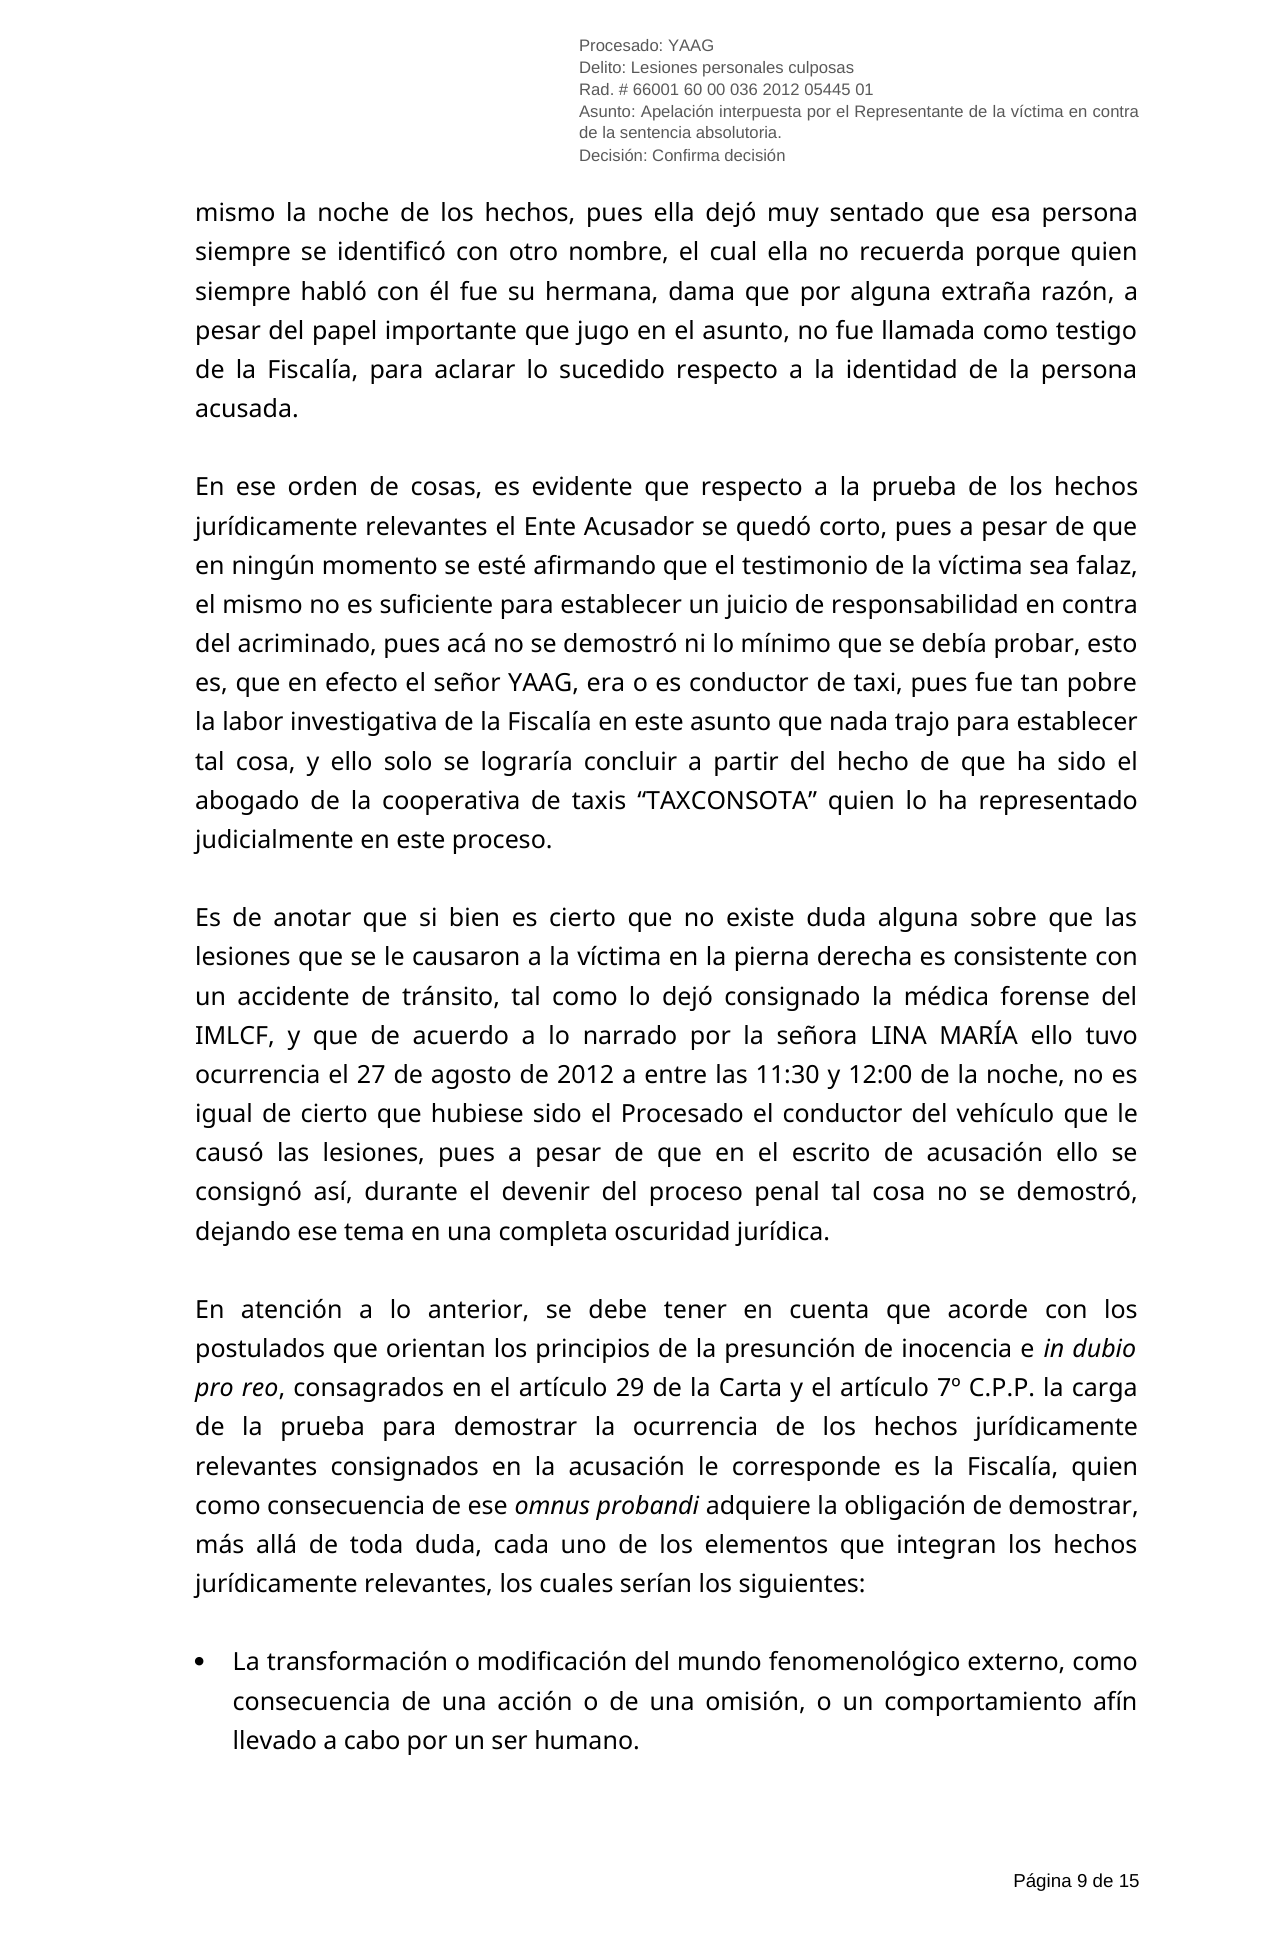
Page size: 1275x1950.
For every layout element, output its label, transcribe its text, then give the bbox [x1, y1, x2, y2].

text En ese orden de cosas, es evidente que respecto a la prueba de los hechos jurídicamente relevantes el Ente Acusador se quedó corto, pues a pesar de que en ningún momento se esté afirmando que el testimonio de la víctima sea falaz, el mismo no es suficiente para establecer un juicio de responsabilidad en contra del acriminado, pues acá no se demostró ni lo mínimo que se debía probar, esto es, que en efecto el señor YAAG, era o es conductor de taxi, pues fue tan pobre la labor investigativa de la Fiscalía en este asunto que nada trajo para establecer tal cosa, y ello solo se lograría concluir a partir del hecho de que ha sido el abogado de la cooperativa de taxis “TAXCONSOTA” quien lo ha representado judicialmente en este proceso. [195, 469, 1139, 856]
text Es de anotar que si bien es cierto que no existe duda alguna sobre que las lesiones que se le causaron a la víctima en la pierna derecha es consistente con un accidente de tránsito, tal como lo dejó consignado la médica forense del IMLCF, y que de acuerdo a lo narrado por la señora LINA MARÍA ello tuvo ocurrencia el 27 de agosto de 2012 a entre las 11:30 y 12:00 de la noche, no es igual de cierto que hubiese sido el Procesado el conductor del vehículo que le causó las lesiones, pues a pesar de que en el escrito de acusación ello se consignó así, durante el devenir del proceso penal tal cosa no se demostró, dejando ese tema en una completa oscuridad jurídica. [195, 900, 1139, 1247]
list La transformación o modificación del mundo fenomenológico externo, como consecuencia de una acción o de una omisión, o un comportamiento afín llevado a cabo por un ser humano. [195, 1644, 1139, 1756]
text En atención a lo anterior, se debe tener en cuenta que acorde con los postulados que orientan los principios de la presunción de inocencia e in dubio pro reo, consagrados en el artículo 29 de la Carta y el artículo 7º C.P.P. la carga de la prueba para demostrar la ocurrencia de los hechos jurídicamente relevantes consignados en la acusación le corresponde es la Fiscalía, quien como consecuencia de ese omnus probandi adquiere la obligación de demostrar, más allá de toda duda, cada uno de los elementos que integran los hechos jurídicamente relevantes, los cuales serían los siguientes: [195, 1292, 1139, 1600]
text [195, 195, 1139, 425]
